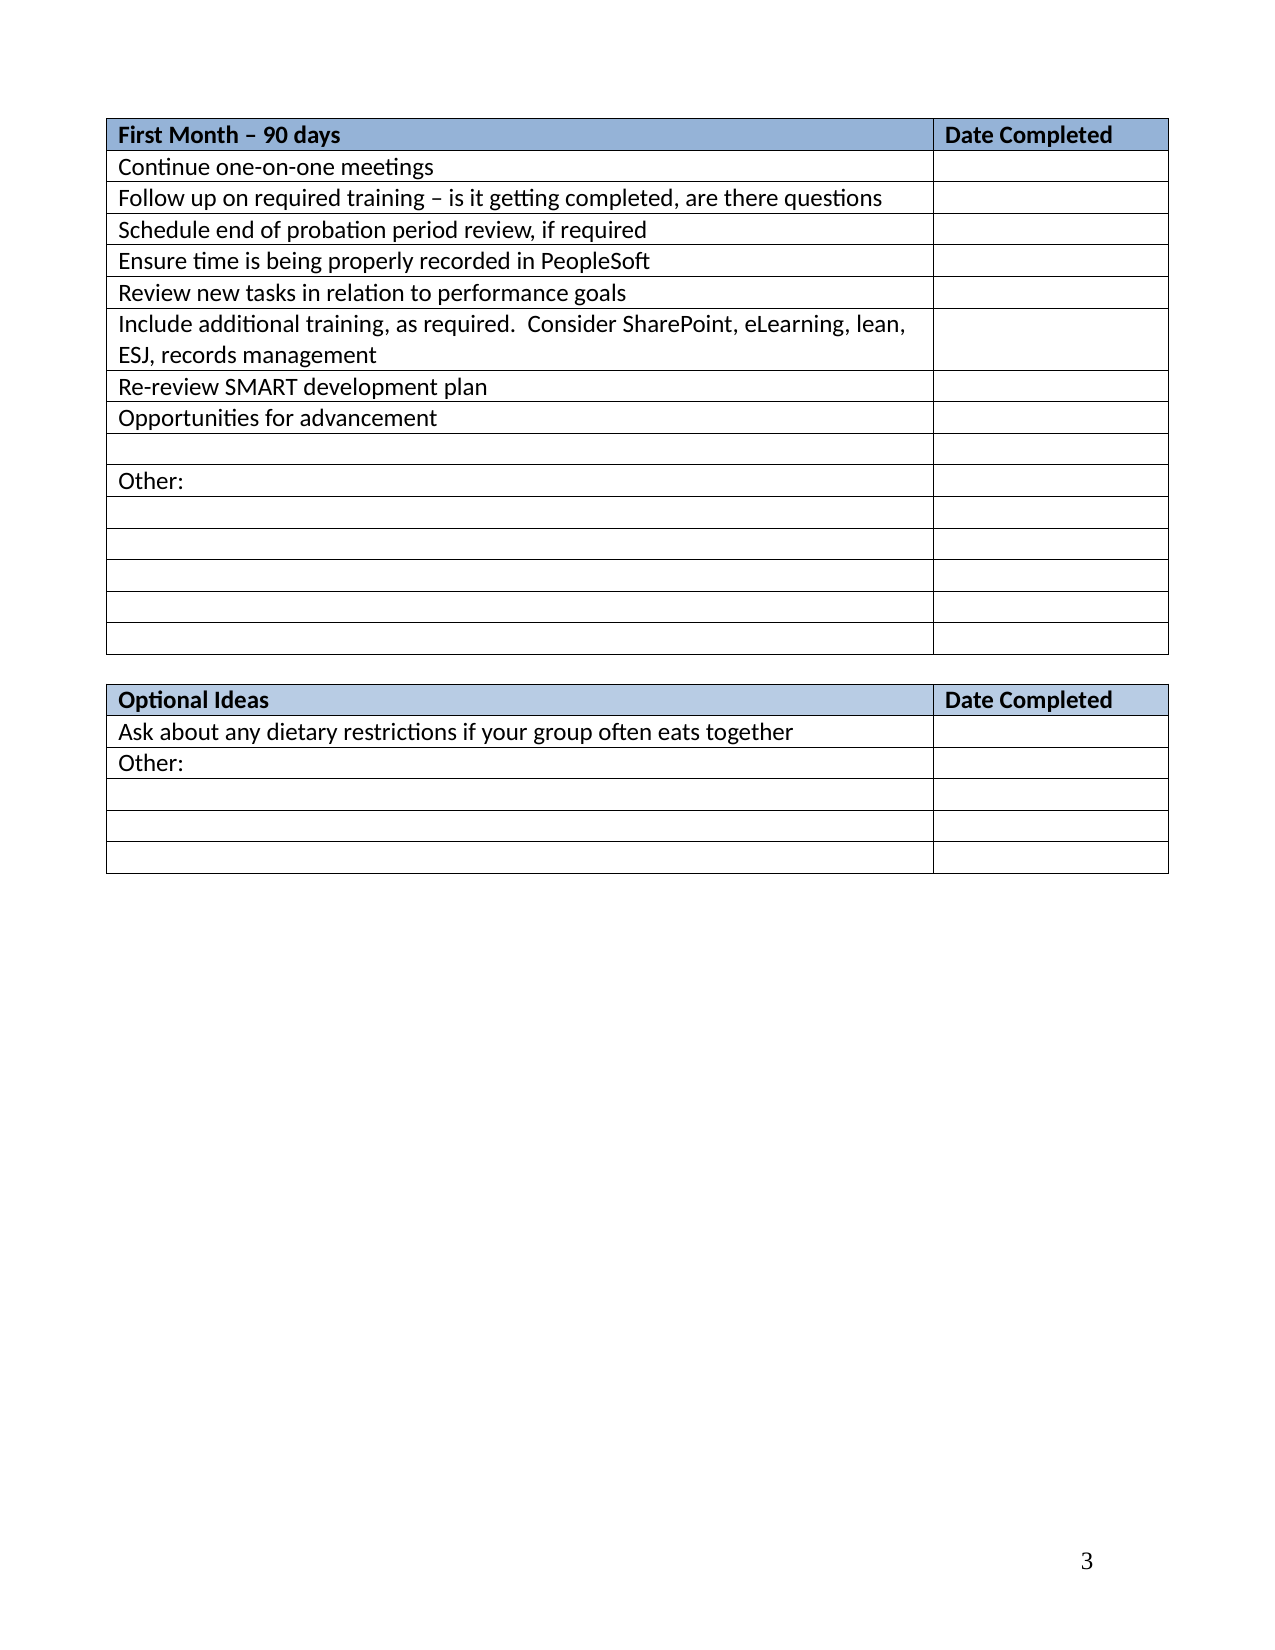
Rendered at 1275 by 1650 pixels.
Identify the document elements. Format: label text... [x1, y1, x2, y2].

table_cell [934, 402, 1168, 433]
table_cell [107, 779, 933, 810]
table_cell [934, 151, 1168, 181]
table_header Optional Ideas [107, 685, 933, 715]
table_cell Ensure time is being properly recorded in PeopleSoft [107, 245, 933, 276]
table_cell [934, 434, 1168, 464]
table_cell [107, 811, 933, 841]
table_cell [934, 716, 1168, 747]
table_cell Other: [107, 748, 933, 778]
table_cell Re-review SMART development plan [107, 371, 933, 401]
table_cell [107, 497, 933, 527]
table_cell Include additional training, as required. Consider SharePoint, eLearning, lean, ESJ, records management [107, 309, 933, 369]
table_cell [934, 277, 1168, 307]
table_cell Other: [107, 465, 933, 496]
table_cell [934, 748, 1168, 778]
table_cell [107, 842, 933, 873]
table_cell Schedule end of probation period review, if required [107, 214, 933, 244]
table_cell [107, 592, 933, 622]
table_cell [934, 371, 1168, 401]
table_cell First Month – 90 days [107, 119, 933, 150]
table_header Date Completed [934, 685, 1168, 715]
table_cell [934, 529, 1168, 559]
table_cell [934, 214, 1168, 244]
table_cell [934, 842, 1168, 873]
table_cell Opportunities for advancement [107, 402, 933, 433]
table_cell [107, 529, 933, 559]
table_cell [934, 309, 1168, 369]
table_cell [934, 245, 1168, 276]
table_cell Ask about any dietary restrictions if your group often eats together [107, 716, 933, 747]
table_cell Follow up on required training – is it getting completed, are there questions [107, 182, 933, 213]
table_cell [934, 779, 1168, 810]
table_cell [934, 497, 1168, 527]
table_cell [934, 560, 1168, 591]
table_cell Continue one-on-one meetings [107, 151, 933, 181]
table_cell [934, 811, 1168, 841]
table_cell [934, 465, 1168, 496]
table_cell [107, 623, 933, 654]
table_cell Date Completed [934, 119, 1168, 150]
table_cell [934, 592, 1168, 622]
table_cell [107, 560, 933, 591]
table_cell [934, 182, 1168, 213]
table_cell [934, 623, 1168, 654]
table_cell Review new tasks in relation to performance goals [107, 277, 933, 307]
table_cell [107, 434, 933, 464]
